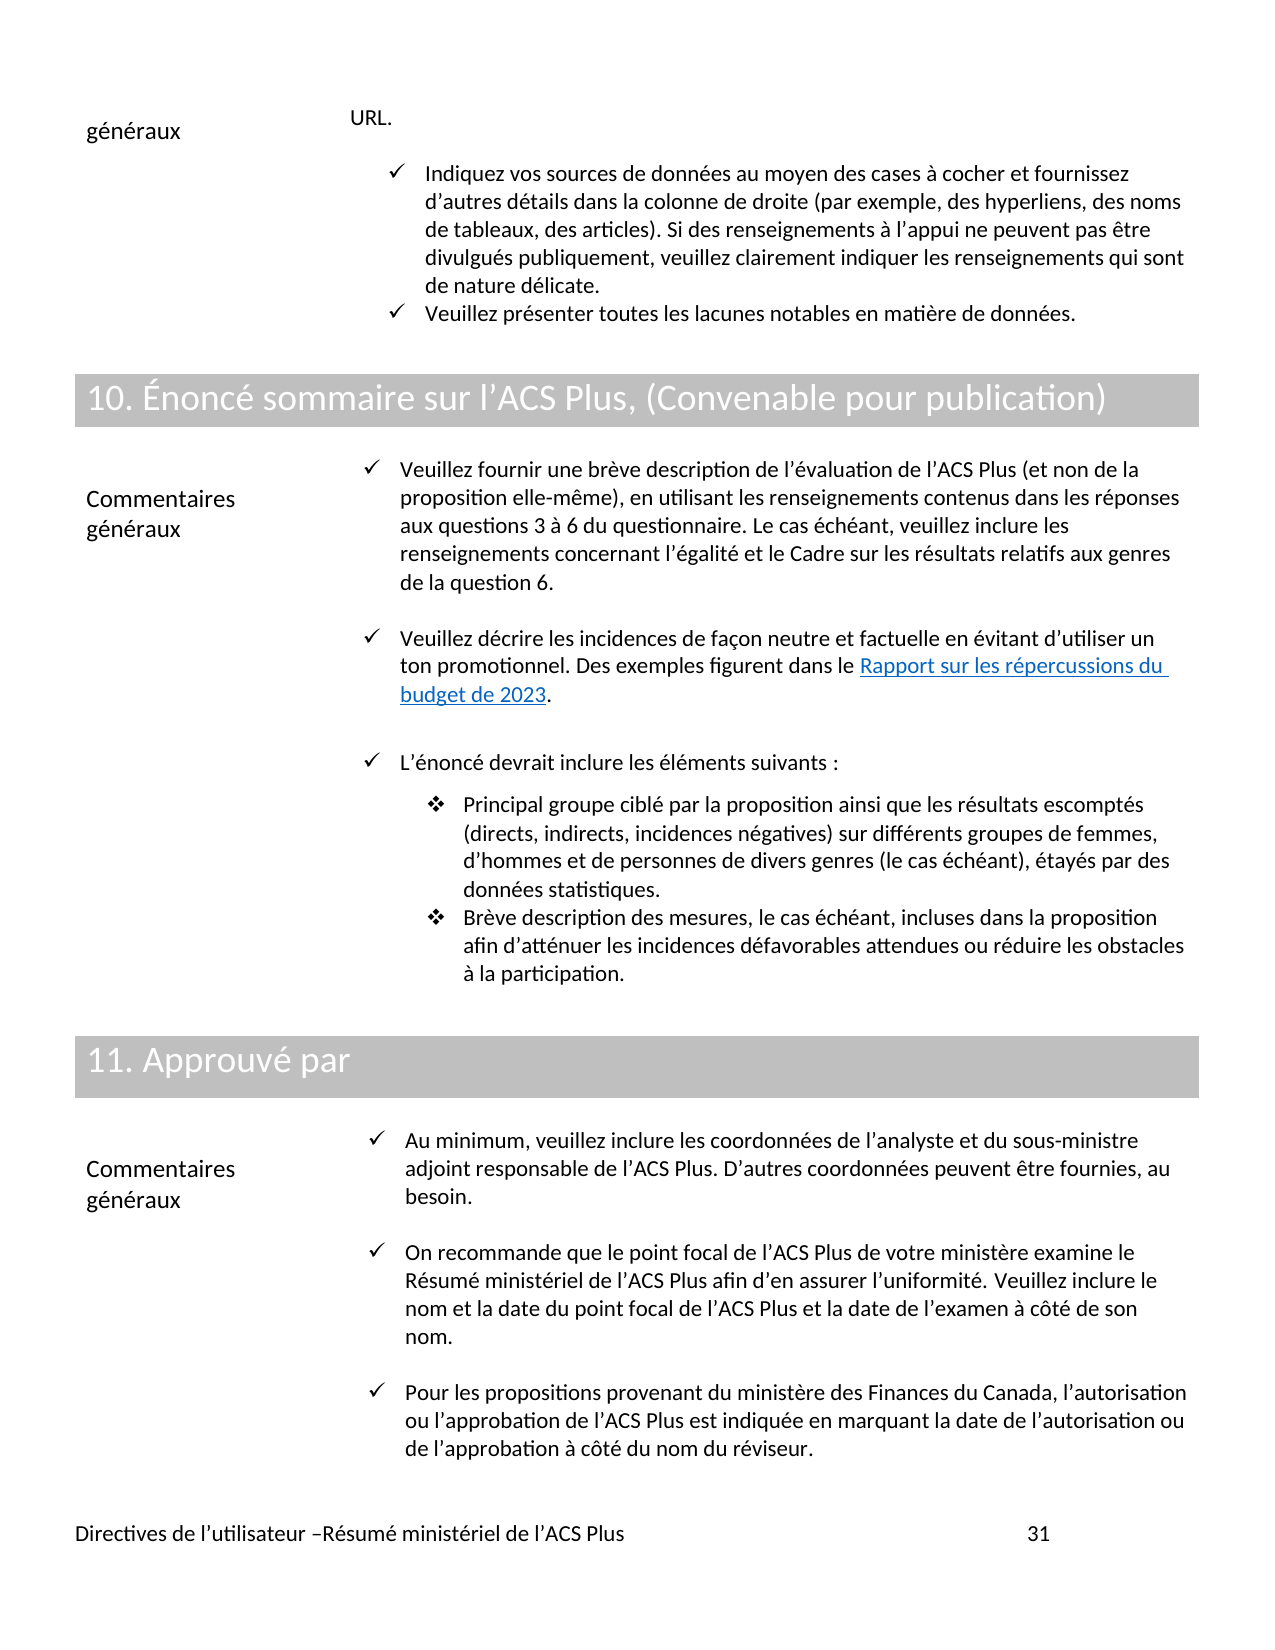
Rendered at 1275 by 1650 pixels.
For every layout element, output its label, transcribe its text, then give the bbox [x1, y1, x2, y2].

table_cell Veuillez fournir une brève description de l’évaluation de l’ACS Plus (et non de la proposition elle-même), en utilisant les renseignements contenus dans les réponses aux questions 3 à 6 du questionnaire. Le cas échéant, veuillez inclure les renseignements concernant l’égalité et le Cadre sur les résultats relatifs aux genres de la question 6. Veuillez décrire les incidences de façon neutre et factuelle en évitant d’utiliser un ton promotionnel. Des exemples figurent dans le Rapport sur les répercussions du budget de 2023. L’énoncé devrait inclure les éléments suivants : Principal groupe ciblé par la proposition ainsi que les résultats escomptés (directs, indirects, incidences négatives) sur différents groupes de femmes, d’hommes et de personnes de divers genres (le cas échéant), étayés par des données statistiques. Brève description des mesures, le cas échéant, incluses dans la proposition afin d’atténuer les incidences défavorables attendues ou réduire les obstacles à la participation. [339, 428, 1199, 987]
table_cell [75, 103, 339, 327]
table_cell Au minimum, veuillez inclure les coordonnées de l’analyste et du sous-ministre adjoint responsable de l’ACS Plus. D’autres coordonnées peuvent être fournies, au besoin. On recommande que le point focal de l’ACS Plus de votre ministère examine le Résumé ministériel de l’ACS Plus afin d’en assurer l’uniformité. Veuillez inclure le nom et la date du point focal de l’ACS Plus et la date de l’examen à côté de son nom. Pour les propositions provenant du ministère des Finances du Canada, l’autorisation ou l’approbation de l’ACS Plus est indiquée en marquant la date de l’autorisation ou de l’approbation à côté du nom du réviseur. [319, 1098, 1199, 1462]
table_cell Commentaires généraux [75, 1098, 319, 1462]
table_cell Commentaires généraux [75, 428, 339, 987]
table_header 11. Approuvé par [75, 1036, 1199, 1098]
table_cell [339, 103, 1199, 327]
table_header 10. Énoncé sommaire sur l’ACS Plus, (Convenable pour publication) [75, 374, 1199, 427]
